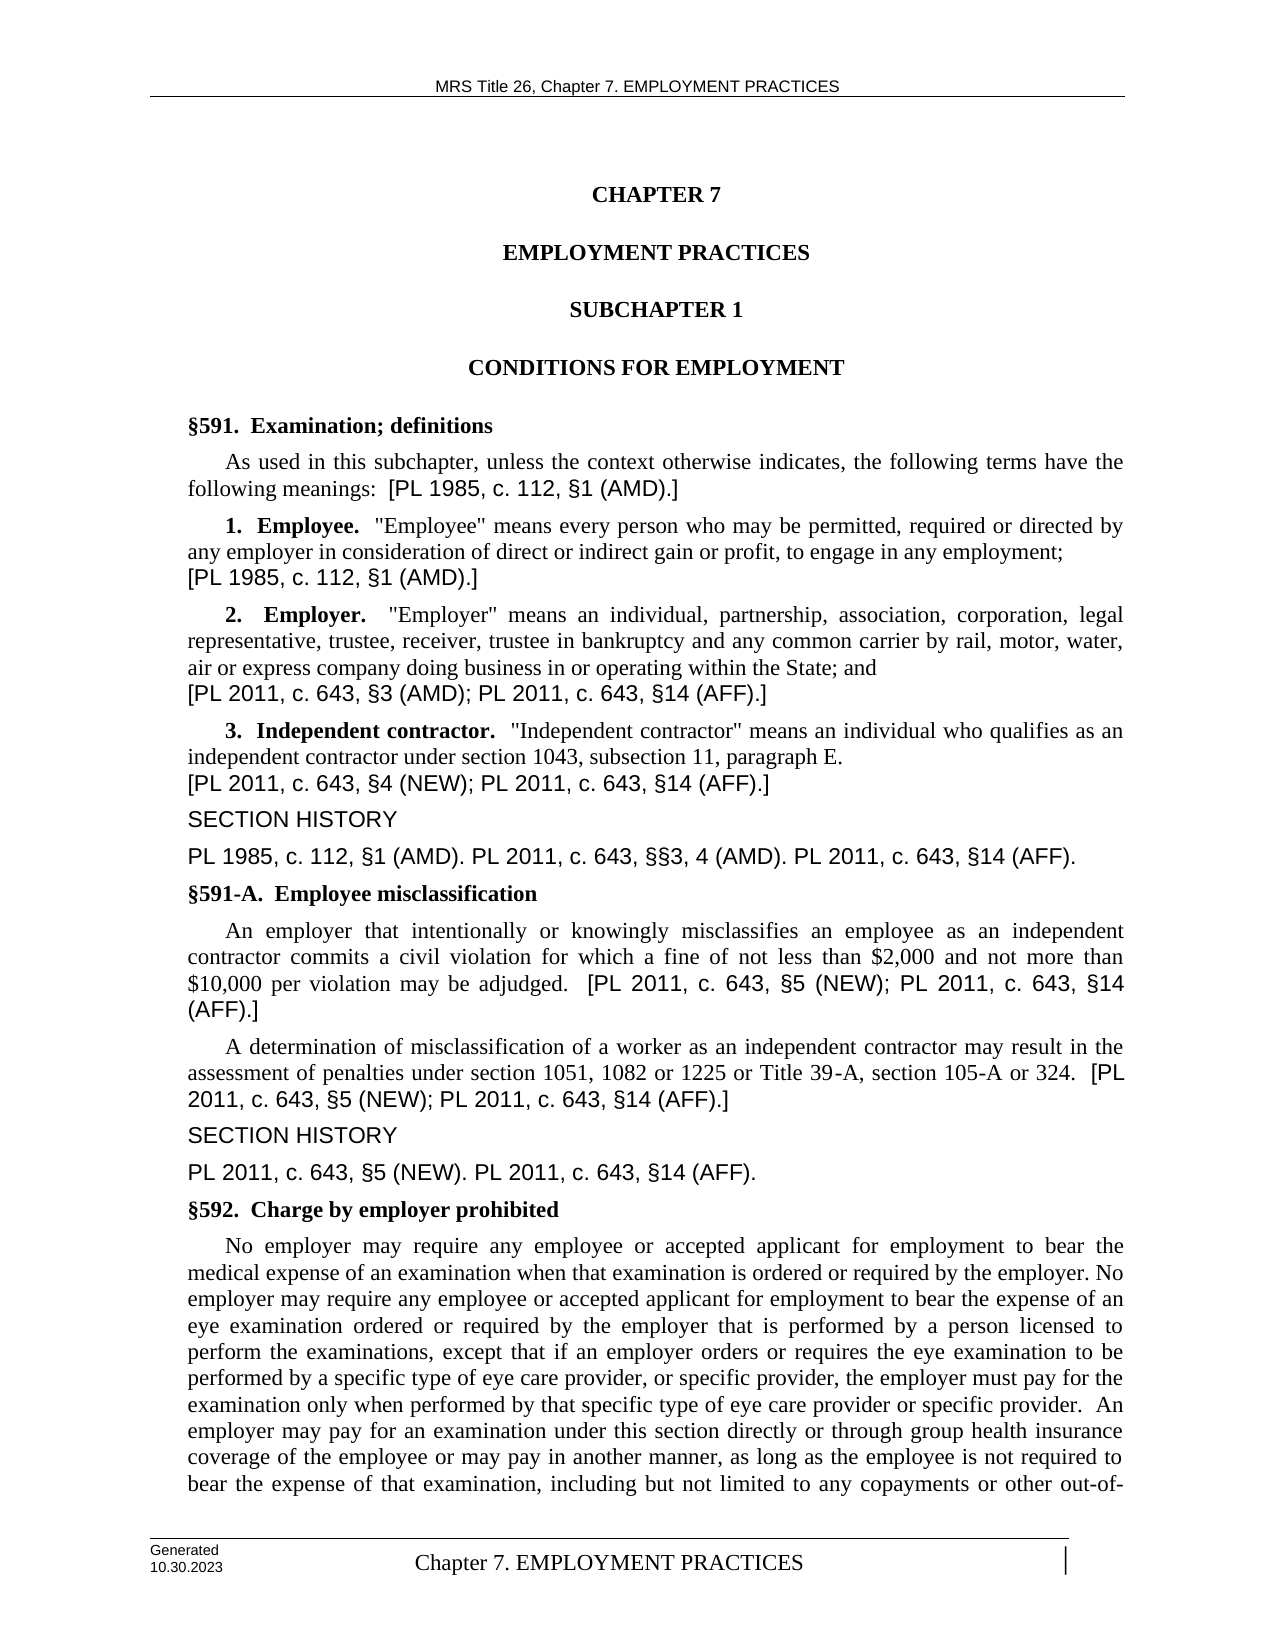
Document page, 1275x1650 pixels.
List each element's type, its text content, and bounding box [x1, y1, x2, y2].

text PL 2011, c. 643, §5 (NEW). PL 2011, c. 643, §14 (AFF). [187, 1159, 1125, 1185]
text CONDITIONS FOR EMPLOYMENT [187, 354, 1125, 380]
text SUBCHAPTER 1 [187, 296, 1125, 323]
text [PL 2011, c. 643, §3 (AMD); PL 2011, c. 643, §14 (AFF).] [187, 680, 1125, 707]
text §591-A. Employee misclassification [187, 880, 1125, 906]
text CHAPTER 7 [187, 181, 1125, 208]
text SECTION HISTORY [187, 1122, 1125, 1149]
text 2. Employer. "Employer" means an individual, partnership, association, corporation, legal representative, trustee, receiver, trustee in bankruptcy and any common carrier by rail, motor, water, air or express company doing business in or operating within the State; and [187, 601, 1125, 680]
text §591. Examination; definitions [187, 412, 1125, 438]
text 1. Employee. "Employee" means every person who may be permitted, required or directed by any employer in consideration of direct or indirect gain or profit, to engage in any employment; [187, 512, 1125, 564]
text EMPLOYMENT PRACTICES [187, 239, 1125, 265]
text PL 1985, c. 112, §1 (AMD). PL 2011, c. 643, §§3, 4 (AMD). PL 2011, c. 643, §14 (AFF). [187, 843, 1125, 869]
text §592. Charge by employer prohibited [187, 1196, 1125, 1222]
text As used in this subchapter, unless the context otherwise indicates, the following terms have the following meanings: [PL 1985, c. 112, §1 (AMD).] [187, 448, 1125, 501]
text [PL 2011, c. 643, §4 (NEW); PL 2011, c. 643, §14 (AFF).] [187, 770, 1125, 796]
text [187, 1233, 1125, 1496]
text [PL 1985, c. 112, §1 (AMD).] [187, 564, 1125, 591]
text An employer that intentionally or knowingly misclassifies an employee as an independent contractor commits a civil violation for which a fine of not less than $2,000 and not more than $10,000 per violation may be adjudged. [PL 2011, c. 643, §5 (NEW); PL 2011, c. 643, §14 (AFF).] [187, 917, 1125, 1022]
text SECTION HISTORY [187, 806, 1125, 833]
text A determination of misclassification of a worker as an independent contractor may result in the assessment of penalties under section 1051, 1082 or 1225 or Title 39‑A, section 105‑A or 324. [PL 2011, c. 643, §5 (NEW); PL 2011, c. 643, §14 (AFF).] [187, 1033, 1125, 1112]
text 3. Independent contractor. "Independent contractor" means an individual who qualifies as an independent contractor under section 1043, subsection 11, paragraph E. [187, 717, 1125, 770]
